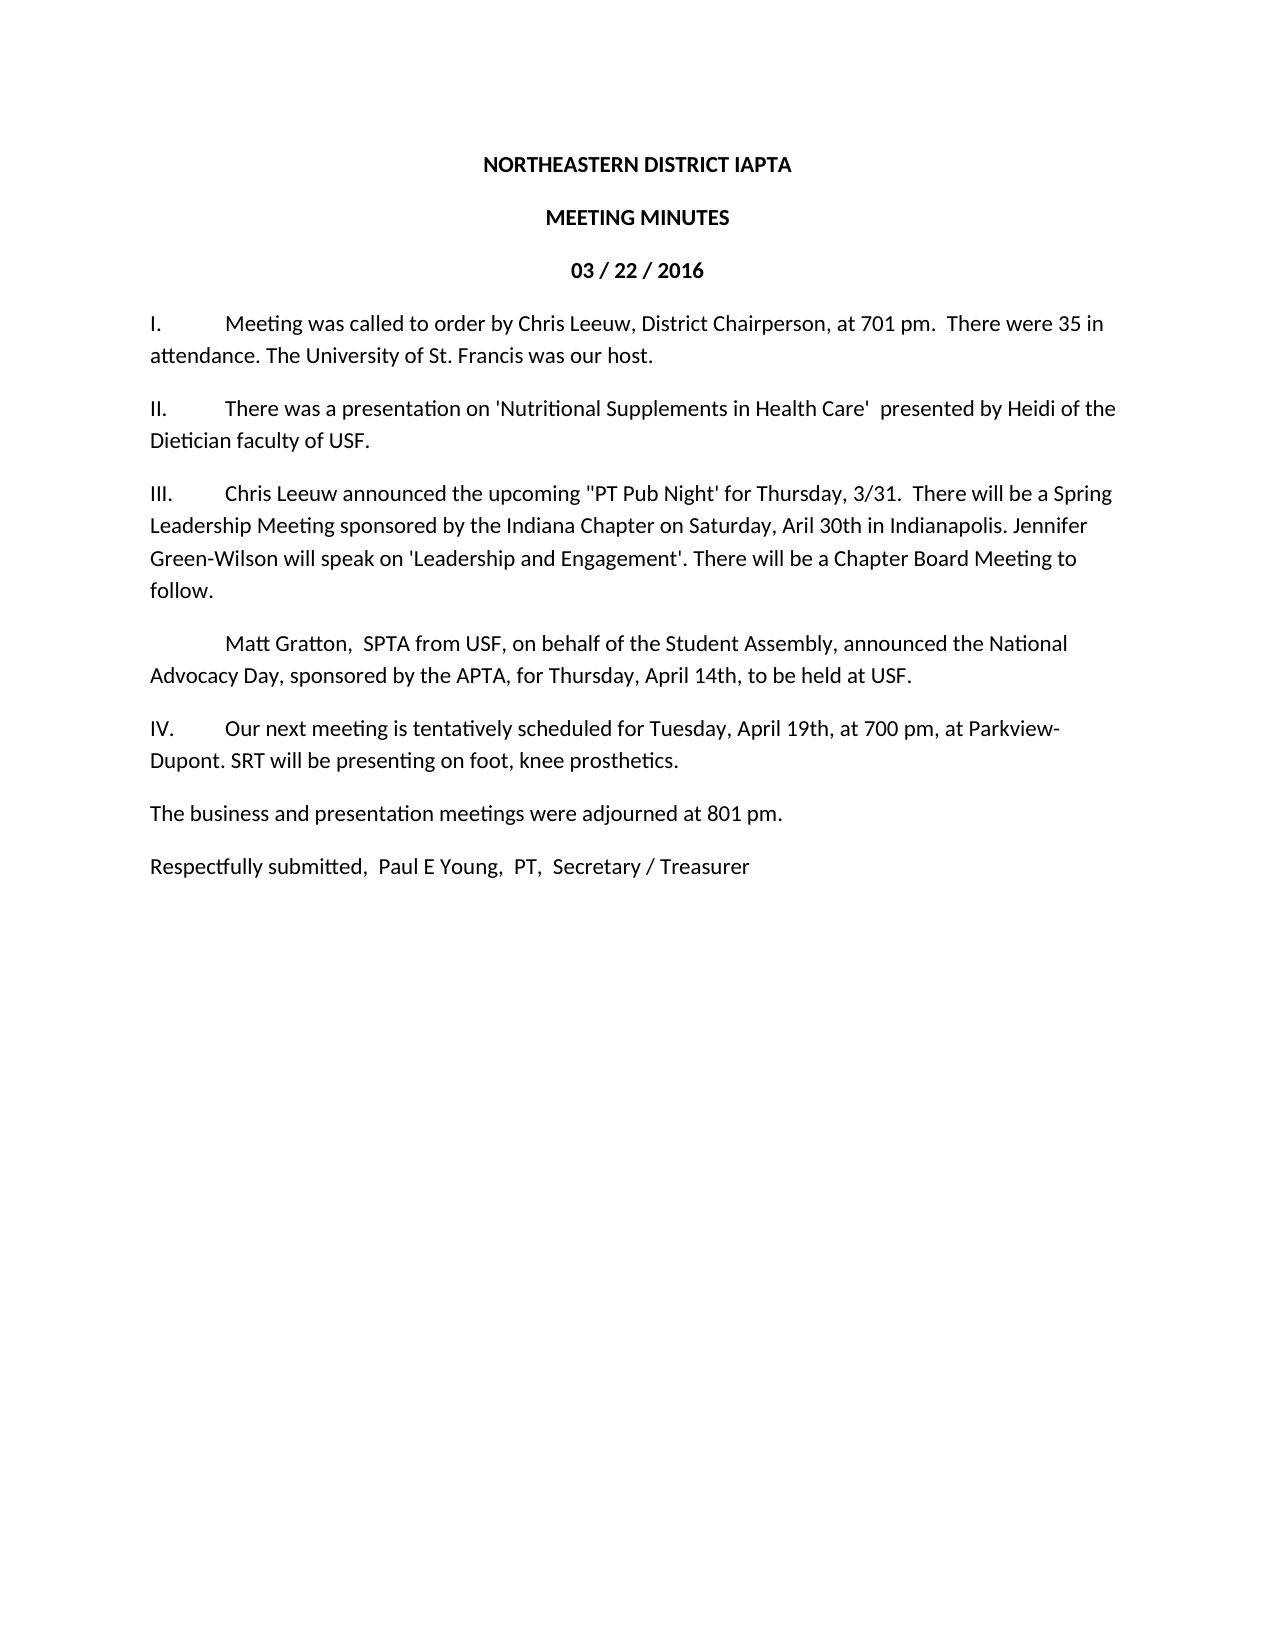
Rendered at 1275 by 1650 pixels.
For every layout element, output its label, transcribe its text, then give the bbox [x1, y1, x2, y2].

text MEETING MINUTES [150, 203, 1125, 231]
text The business and presentation meetings were adjourned at 801 pm. [150, 799, 1125, 827]
text II. There was a presentation on 'Nutritional Supplements in Health Care' presented by Heidi of the Dietician faculty of USF. [150, 394, 1125, 454]
text III. Chris Leeuw announced the upcoming "PT Pub Night' for Thursday, 3/31. There will be a Spring Leadership Meeting sponsored by the Indiana Chapter on Saturday, Aril 30th in Indianapolis. Jennifer Green-Wilson will speak on 'Leadership and Engagement'. There will be a Chapter Board Meeting to follow. [150, 479, 1125, 604]
text Matt Gratton, SPTA from USF, on behalf of the Student Assembly, announced the National Advocacy Day, sponsored by the APTA, for Thursday, April 14th, to be held at USF. [150, 629, 1125, 689]
text NORTHEASTERN DISTRICT IAPTA [150, 150, 1125, 178]
text IV. Our next meeting is tentatively scheduled for Tuesday, April 19th, at 700 pm, at Parkview-Dupont. SRT will be presenting on foot, knee prosthetics. [150, 714, 1125, 774]
text I. Meeting was called to order by Chris Leeuw, District Chairperson, at 701 pm. There were 35 in attendance. The University of St. Francis was our host. [150, 309, 1125, 369]
text Respectfully submitted, Paul E Young, PT, Secretary / Treasurer [150, 852, 1125, 881]
text 03 / 22 / 2016 [150, 256, 1125, 284]
